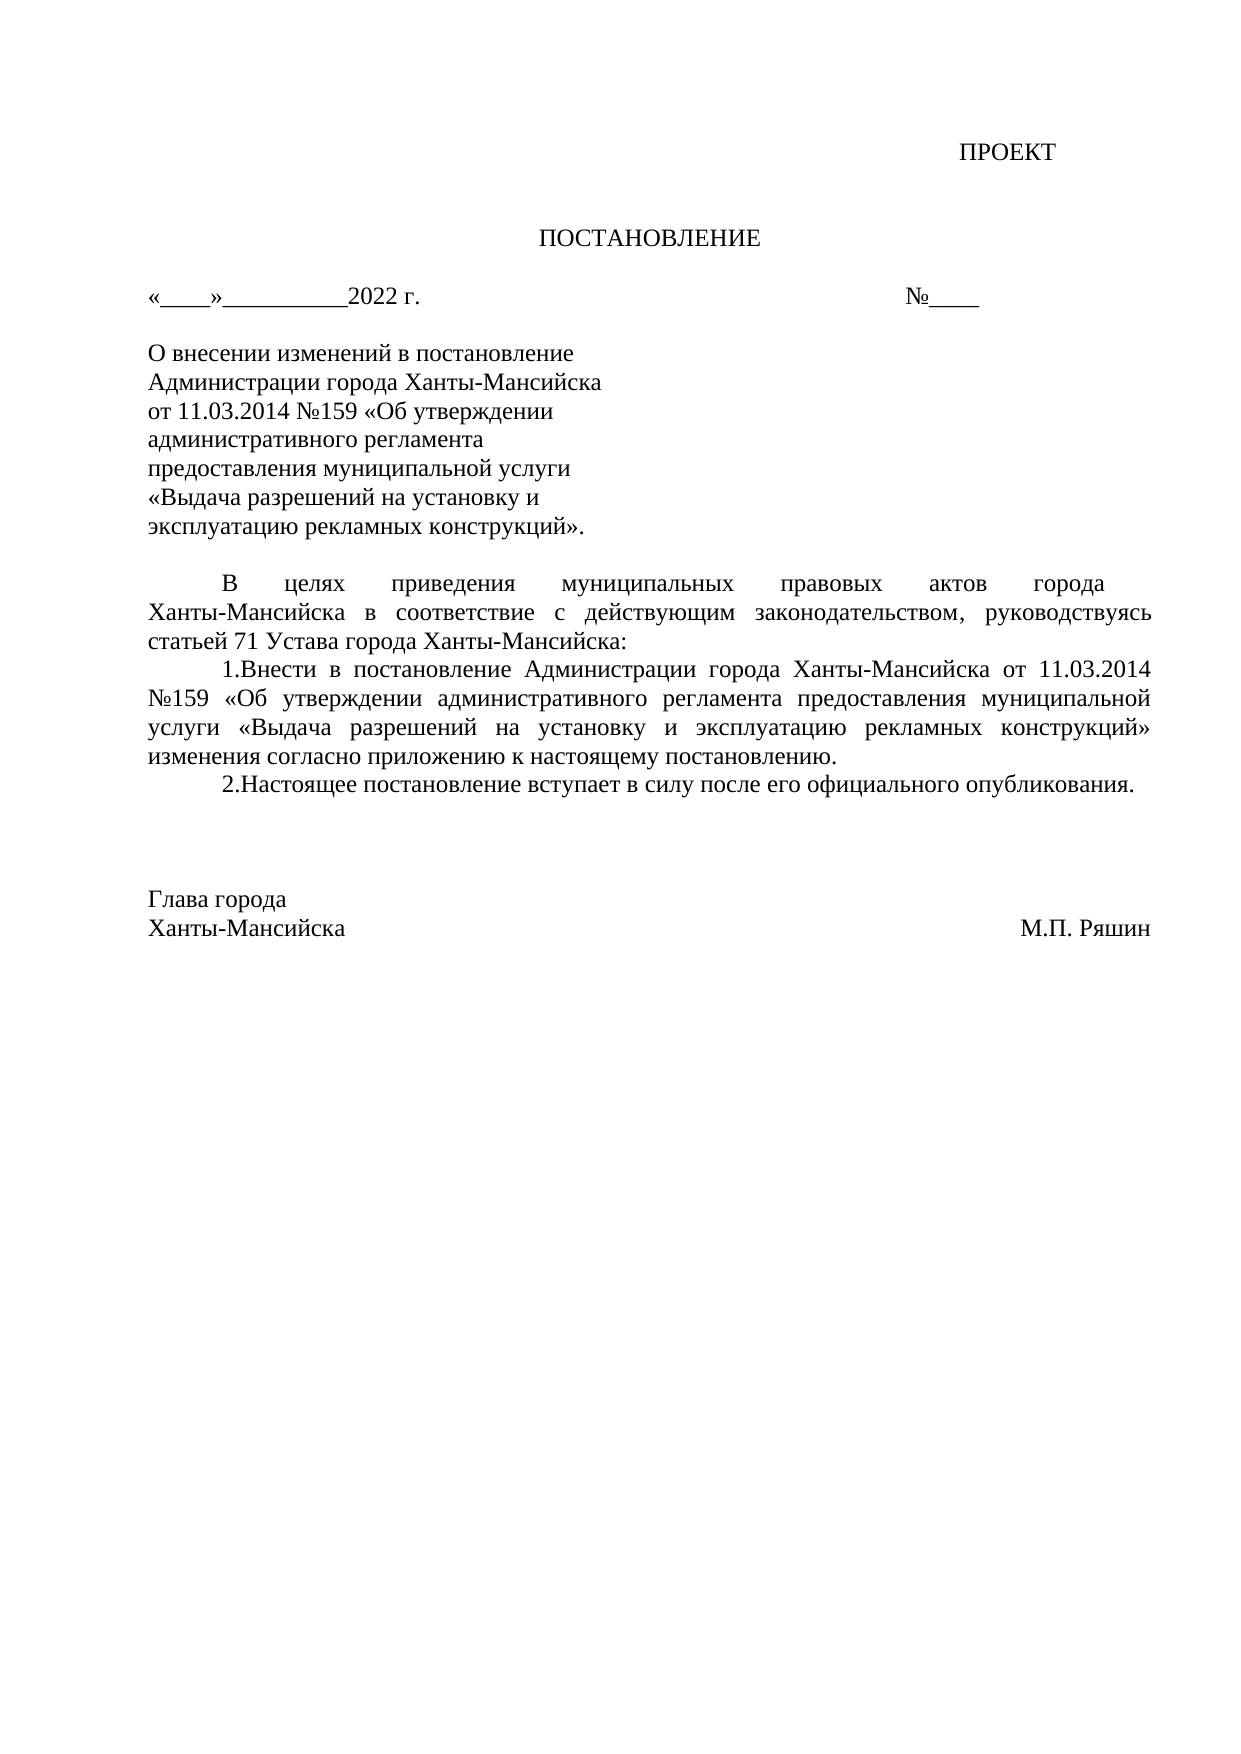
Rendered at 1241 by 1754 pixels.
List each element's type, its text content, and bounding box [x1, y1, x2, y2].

text Глава города [148, 884, 1152, 913]
text «____»__________2022 г. №____ [148, 281, 1152, 309]
text предоставления муниципальной услуги [148, 453, 1152, 482]
text Ханты-Мансийска М.П. Ряшин [148, 913, 1152, 942]
text 1.Внести в постановление Администрации города Ханты-Мансийска от 11.03.2014 №159 «Об утверждении административного регламента предоставления муниципальной услуги «Выдача разрешений на установку и эксплуатацию рекламных конструкций» изменения согласно приложению к настоящему постановлению. [148, 654, 1152, 769]
text О внесении изменений в постановление [148, 338, 1152, 367]
text В целях приведения муниципальных правовых актов города Ханты-Мансийска в соответствие с действующим законодательством, руководствуясь статьей 71 Устава города Ханты-Мансийска: [148, 568, 1152, 654]
text административного регламента [148, 424, 1152, 453]
text Администрации города Ханты-Мансийска [148, 367, 1152, 396]
text ПРОЕКТ [959, 137, 1152, 166]
text от 11.03.2014 №159 «Об утверждении [148, 396, 1152, 424]
text «Выдача разрешений на установку и [148, 482, 1152, 511]
text эксплуатацию рекламных конструкций». [148, 511, 1152, 539]
text ПОСТАНОВЛЕНИЕ [148, 223, 1152, 252]
text 2.Настоящее постановление вступает в силу после его официального опубликования. [148, 769, 1152, 798]
